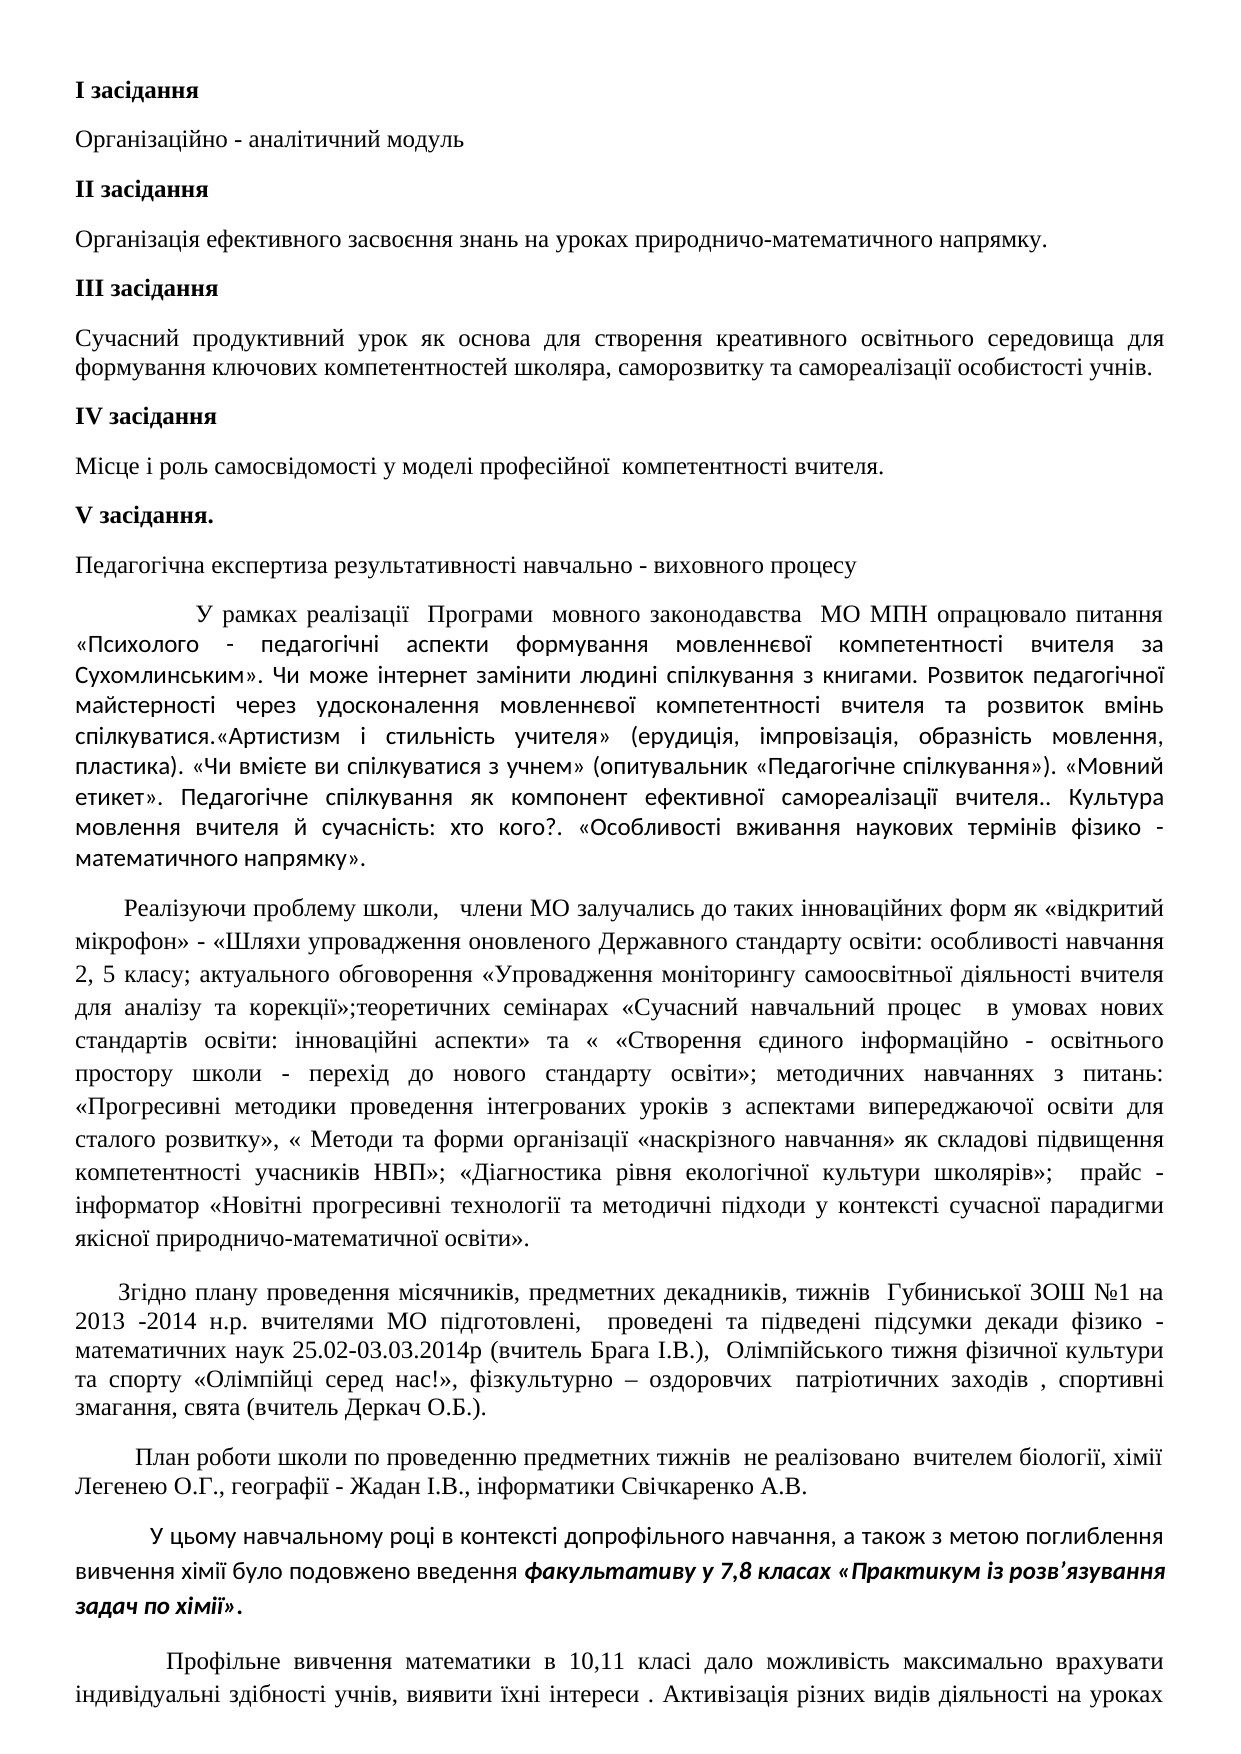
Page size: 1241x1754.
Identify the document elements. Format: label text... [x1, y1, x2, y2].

text Реалізуючи проблему школи, члени МО залучались до таких інноваційних форм як «відкритий мікрофон» - «Шляхи упровадження оновленого Державного стандарту освіти: особливості навчання 2, 5 класу; актуального обговорення «Упровадження моніторингу самоосвітньої діяльності вчителя для аналізу та корекції»;теоретичних семінарах «Сучасний навчальний процес в умовах нових стандартів освіти: інноваційні аспекти» та « «Створення єдиного інформаційно - освітнього простору школи - перехід до нового стандарту освіти»; методичних навчаннях з питань: «Прогресивні методики проведення інтегрованих уроків з аспектами випереджаючої освіти для сталого розвитку», « Методи та форми організації «наскрізного навчання» як складові підвищення компетентності учасників НВП»; «Діагностика рівня екологічної культури школярів»; прайс - інформатор «Новітні прогресивні технології та методичні підходи у контексті сучасної парадигми якісної природничо-математичної освіти». [75, 893, 1165, 1252]
text V засідання. [75, 500, 1165, 529]
text ІІ засідання [75, 174, 1165, 203]
text Місце і роль самосвідомості у моделі професійної компетентності вчителя. [75, 451, 1165, 479]
text ІV засідання [75, 401, 1165, 430]
text План роботи школи по проведенню предметних тижнів не реалізовано вчителем біології, хімії Легенею О.Г., географії - Жадан І.В., інформатики Свічкаренко А.В. [75, 1442, 1165, 1499]
text У цьому навчальному році в контексті допрофільного навчання, а також з метою поглиблення вивчення хімії було подовжено введення факультативу у 7,8 класах «Практикум із розв’язування задач по хімії». [75, 1520, 1165, 1621]
text Згідно плану проведення місячників, предметних декадників, тижнів Губиниської ЗОШ №1 на 2013 -2014 н.р. вчителями МО підготовлені, проведені та підведені підсумки декади фізико - математичних наук 25.02-03.03.2014р (вчитель Брага І.В.), Олімпійського тижня фізичної культури та спорту «Олімпійці серед нас!», фізкультурно – оздоровчих патріотичних заходів , спортивні змагання, свята (вчитель Деркач О.Б.). [75, 1277, 1165, 1421]
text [75, 1646, 1165, 1708]
text Організація ефективного засвоєння знань на уроках природничо-математичного напрямку. [75, 224, 1165, 252]
text І засідання [75, 75, 1165, 104]
text Організаційно - аналітичний модуль [75, 124, 1165, 153]
text У рамках реалізації Програми мовного законодавства МО МПН опрацювало питання «Психолого - педагогічні аспекти формування мовленнєвої компетентності вчителя за Сухомлинським». Чи може інтернет замінити людині спілкування з книгами. Розвиток педагогічної майстерності через удосконалення мовленнєвої компетентності вчителя та розвиток вмінь спілкуватися.«Артистизм і стильність учителя» (ерудиція, імпровізація, образність мовлення, пластика). «Чи вмієте ви спілкуватися з учнем» (опитувальник «Педагогічне спілкування»). «Мовний етикет». Педагогічне спілкування як компонент ефективної самореалізації вчителя.. Культура мовлення вчителя й сучасність: хто кого?. «Особливості вживання наукових термінів фізико - математичного напрямку». [75, 599, 1165, 872]
text ІІІ засідання [75, 273, 1165, 302]
text Педагогічна експертиза результативності навчально - виховного процесу [75, 550, 1165, 579]
text Сучасний продуктивний урок як основа для створення креативного освітнього середовища для формування ключових компетентностей школяра, саморозвитку та самореалізації особистості учнів. [75, 323, 1165, 380]
